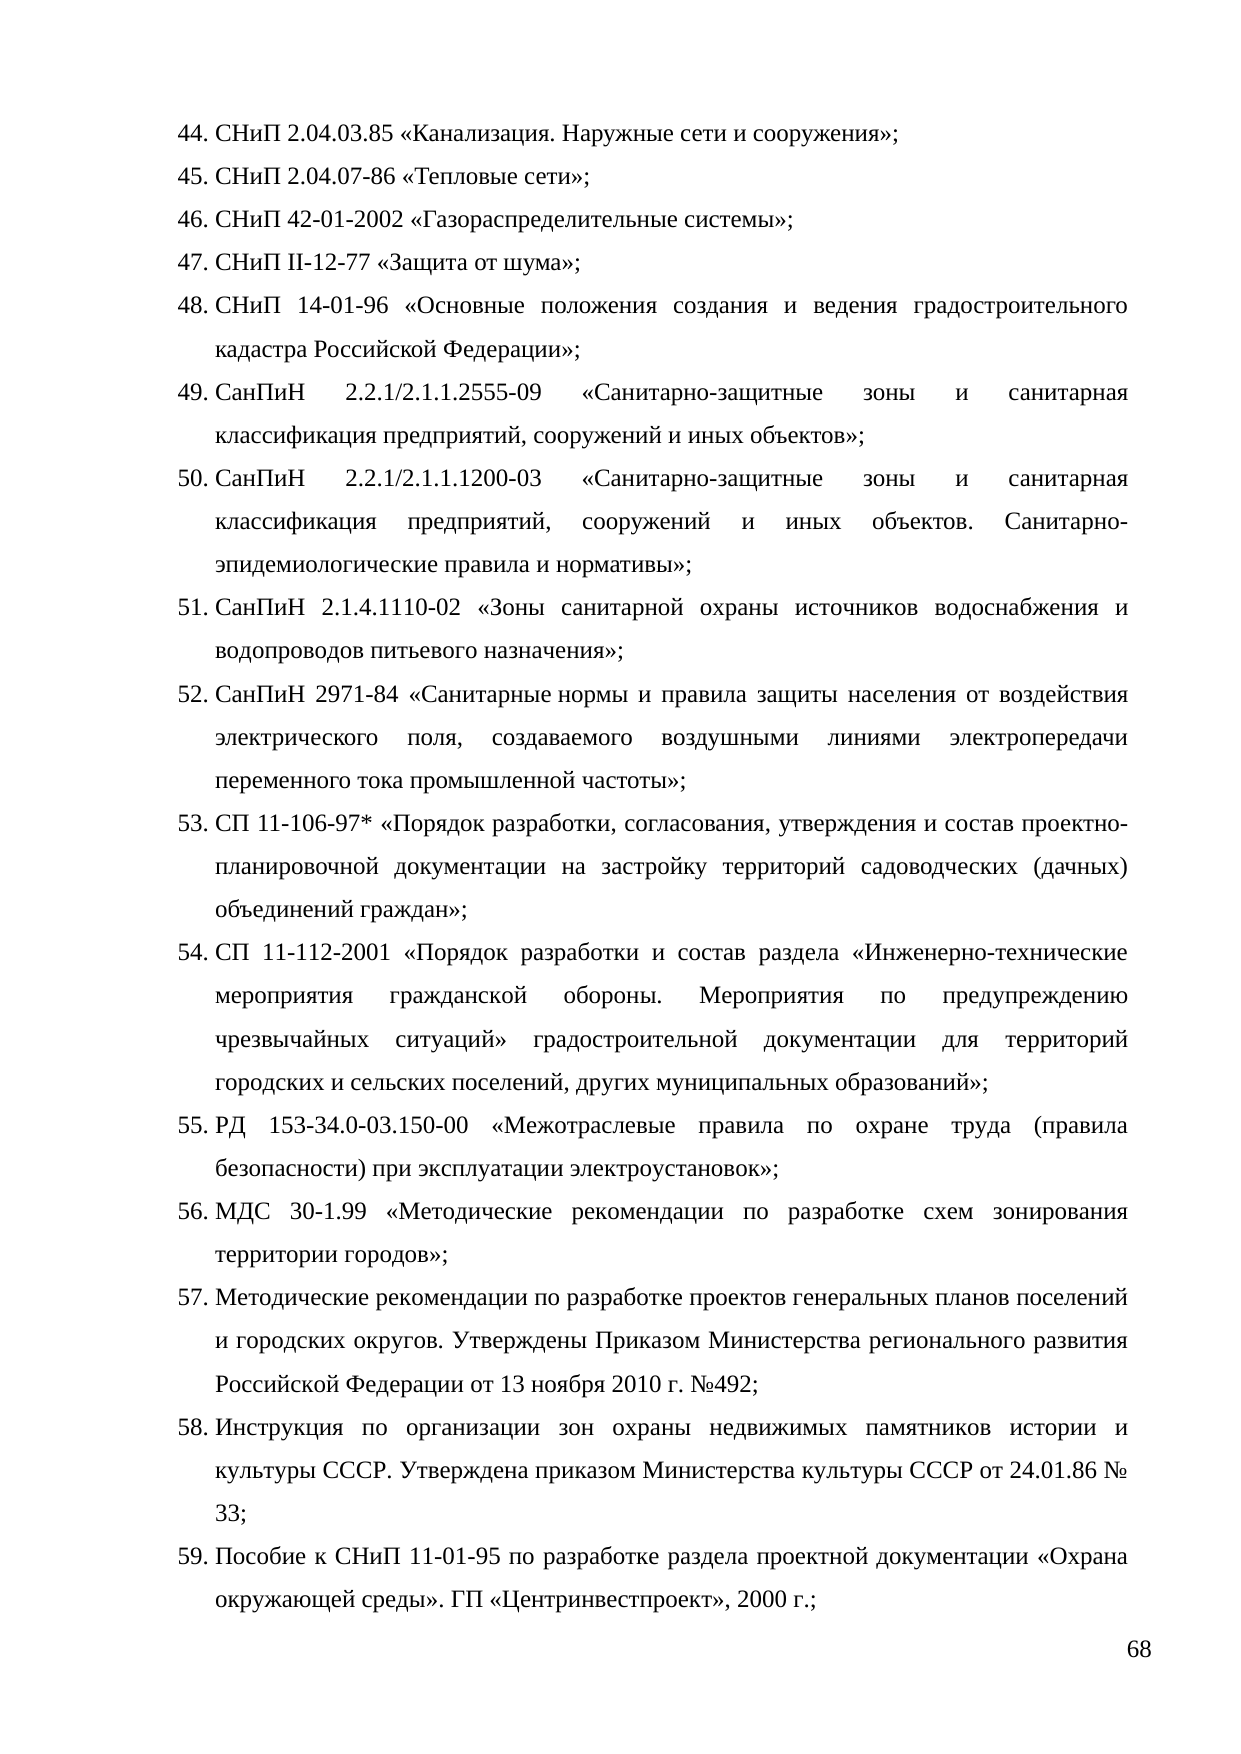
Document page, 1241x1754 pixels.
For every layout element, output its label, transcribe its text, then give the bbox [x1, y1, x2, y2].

list МДС 30-1.99 «Методические рекомендации по разработке схем зонирования территории городов»; [177, 1196, 1129, 1268]
list Инструкция по организации зон охраны недвижимых памятников истории и культуры СССР. Утверждена приказом Министерства культуры СССР от 24.01.86 № 33; [177, 1412, 1129, 1527]
list СанПиН 2.2.1/2.1.1.2555-09 «Санитарно-защитные зоны и санитарная классификация предприятий, сооружений и иных объектов»; [177, 377, 1129, 449]
list Методические рекомендации по разработке проектов генеральных планов поселений и городских округов. Утверждены Приказом Министерства регионального развития Российской Федерации от 13 ноября 2010 г. №492; [177, 1282, 1129, 1397]
list СНиП 2.04.07-86 «Тепловые сети»; [177, 161, 1129, 190]
list Пособие к СНиП 11-01-95 по разработке раздела проектной документации «Охрана окружающей среды». ГП «Центринвестпроект», .; [177, 1541, 1129, 1613]
list СНиП 42-01-2002 «Газораспределительные системы»; [177, 204, 1129, 233]
list РД 153-34.0-03.150-00 «Межотраслевые правила по охране труда (правила безопасности) при эксплуатации электроустановок»; [177, 1110, 1129, 1182]
list СанПиН 2.2.1/2.1.1.1200-03 «Санитарно-защитные зоны и санитарная классификация предприятий, сооружений и иных объектов. Санитарно-эпидемиологические правила и нормативы»; [177, 463, 1129, 578]
list СанПиН 2.1.4.1110-02 «Зоны санитарной охраны источников водоснабжения и водопроводов питьевого назначения»; [177, 592, 1129, 664]
list СанПиН 2971-84 «Санитарные нормы и правила защиты населения от воздействия электрического поля, создаваемого воздушными линиями электропередачи переменного тока промышленной частоты»; [177, 679, 1129, 794]
list СП 11-106-97* «Порядок разработки, согласования, утверждения и состав проектно-планировочной документации на застройку территорий садоводческих (дачных) объединений граждан»; [177, 808, 1129, 923]
list СНиП 14-01-96 «Основные положения создания и ведения градостроительного кадастра Российской Федерации»; [177, 291, 1129, 362]
list СП 11-112-2001 «Порядок разработки и состав раздела «Инженерно-технические мероприятия гражданской обороны. Мероприятия по предупреждению чрезвычайных ситуаций» градостроительной документации для территорий городских и сельских поселений, других муниципальных образований»; [177, 937, 1129, 1096]
list СНиП II-12-77 «Защита от шума»; [177, 247, 1129, 276]
list СНиП 2.04.03.85 «Канализация. Наружные сети и сооружения»; [177, 118, 1129, 147]
